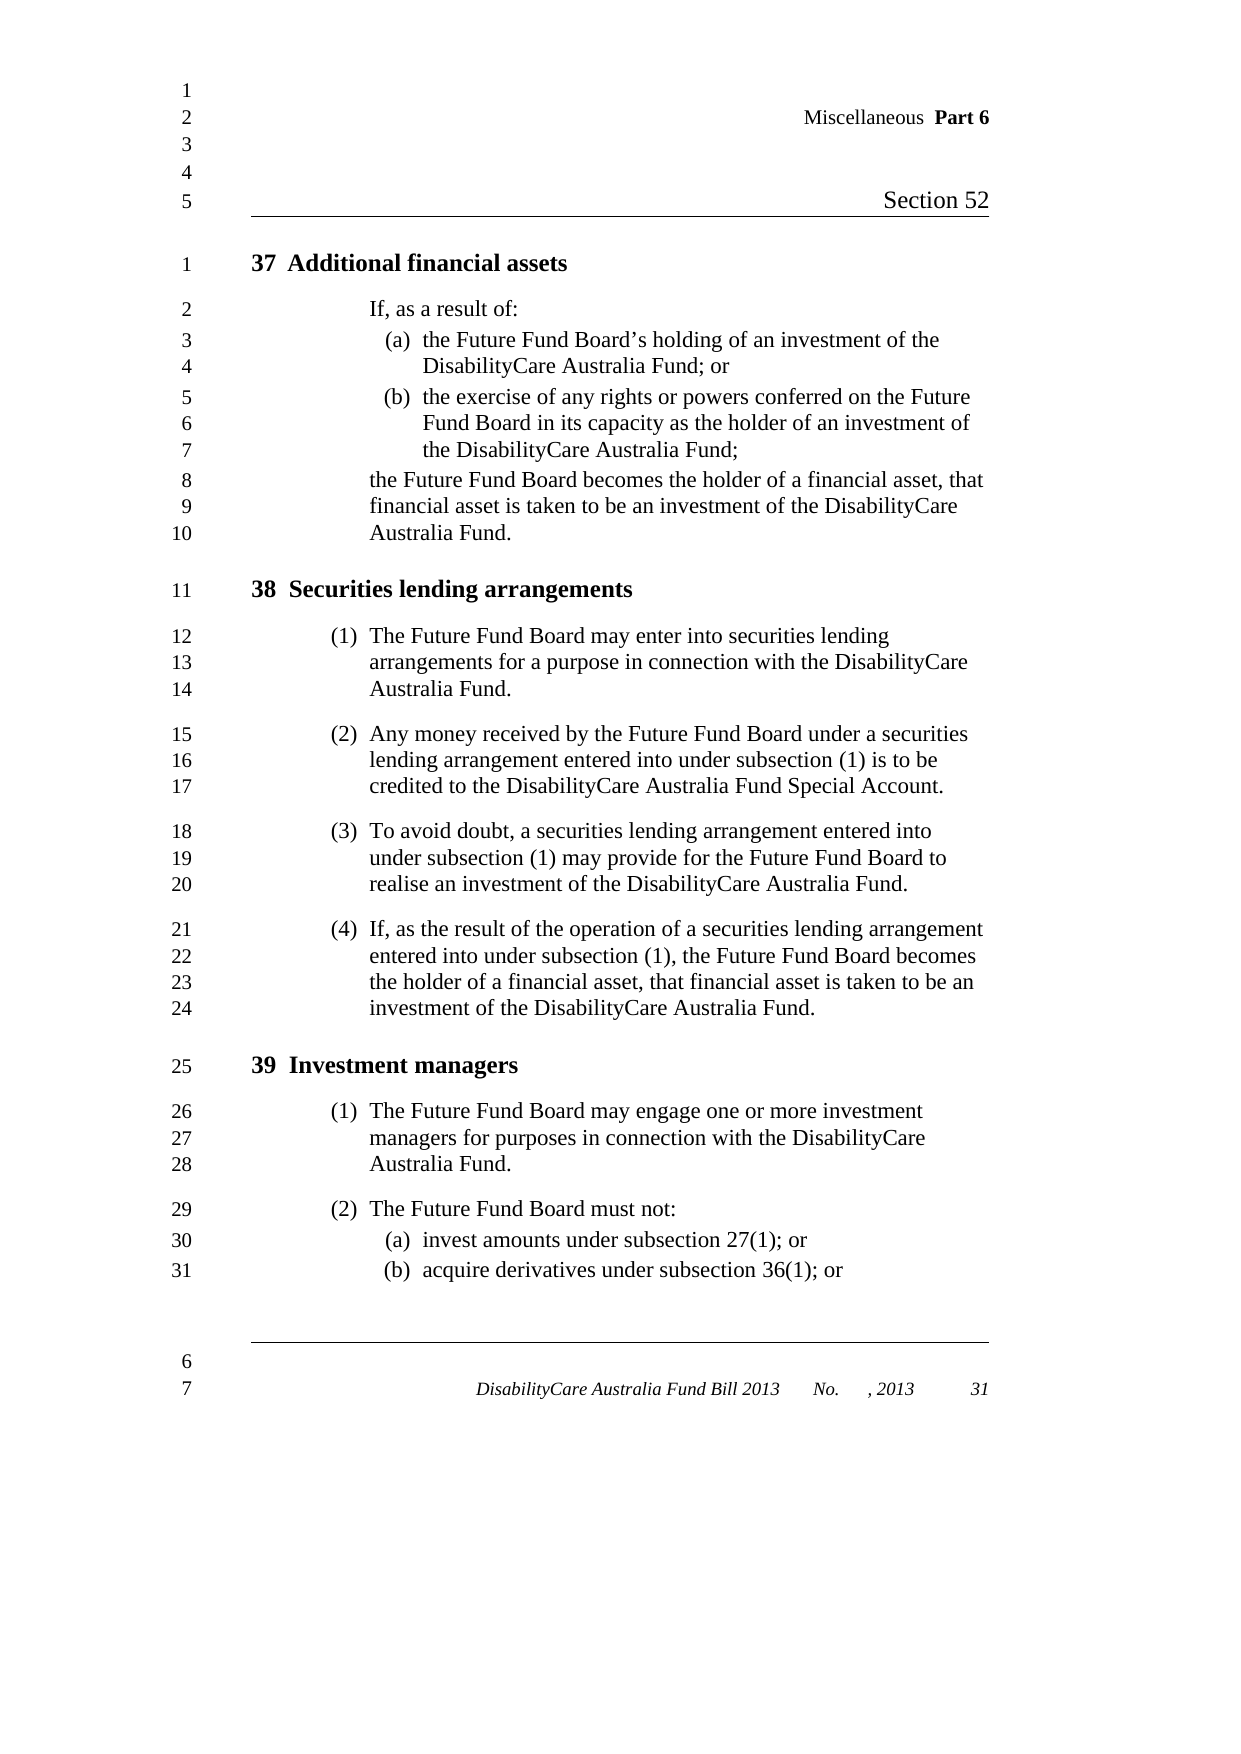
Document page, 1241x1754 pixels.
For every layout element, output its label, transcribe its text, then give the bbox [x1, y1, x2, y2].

text the Future Fund Board becomes the holder of a financial asset, that financial asset is taken to be an investment of the DisabilityCare Australia Fund. [369, 466, 989, 545]
text 38 Securities lending arrangements [251, 574, 989, 603]
text (b) the exercise of any rights or powers conferred on the Future Fund Board in its capacity as the holder of an investment of the DisabilityCare Australia Fund; [251, 383, 989, 462]
text 39 Investment managers [251, 1050, 989, 1079]
text (2) The Future Fund Board must not: [251, 1195, 989, 1222]
text (b) acquire derivatives under subsection 36(1); or [251, 1256, 989, 1283]
text (a) the Future Fund Board’s holding of an investment of the DisabilityCare Australia Fund; or [251, 326, 989, 379]
text (4) If, as the result of the operation of a securities lending arrangement entered into under subsection (1), the Future Fund Board becomes the holder of a financial asset, that financial asset is taken to be an investment of the DisabilityCare Australia Fund. [251, 915, 989, 1021]
text (1) The Future Fund Board may engage one or more investment managers for purposes in connection with the DisabilityCare Australia Fund. [251, 1097, 989, 1176]
text If, as a result of: [251, 296, 989, 322]
text (1) The Future Fund Board may enter into securities lending arrangements for a purpose in connection with the DisabilityCare Australia Fund. [251, 622, 989, 701]
text (2) Any money received by the Future Fund Board under a securities lending arrangement entered into under subsection (1) is to be credited to the DisabilityCare Australia Fund Special Account. [251, 720, 989, 799]
text (a) invest amounts under subsection 27(1); or [251, 1226, 989, 1252]
text (3) To avoid doubt, a securities lending arrangement entered into under subsection (1) may provide for the Future Fund Board to realise an investment of the DisabilityCare Australia Fund. [251, 817, 989, 897]
text 37 Additional financial assets [251, 248, 989, 277]
